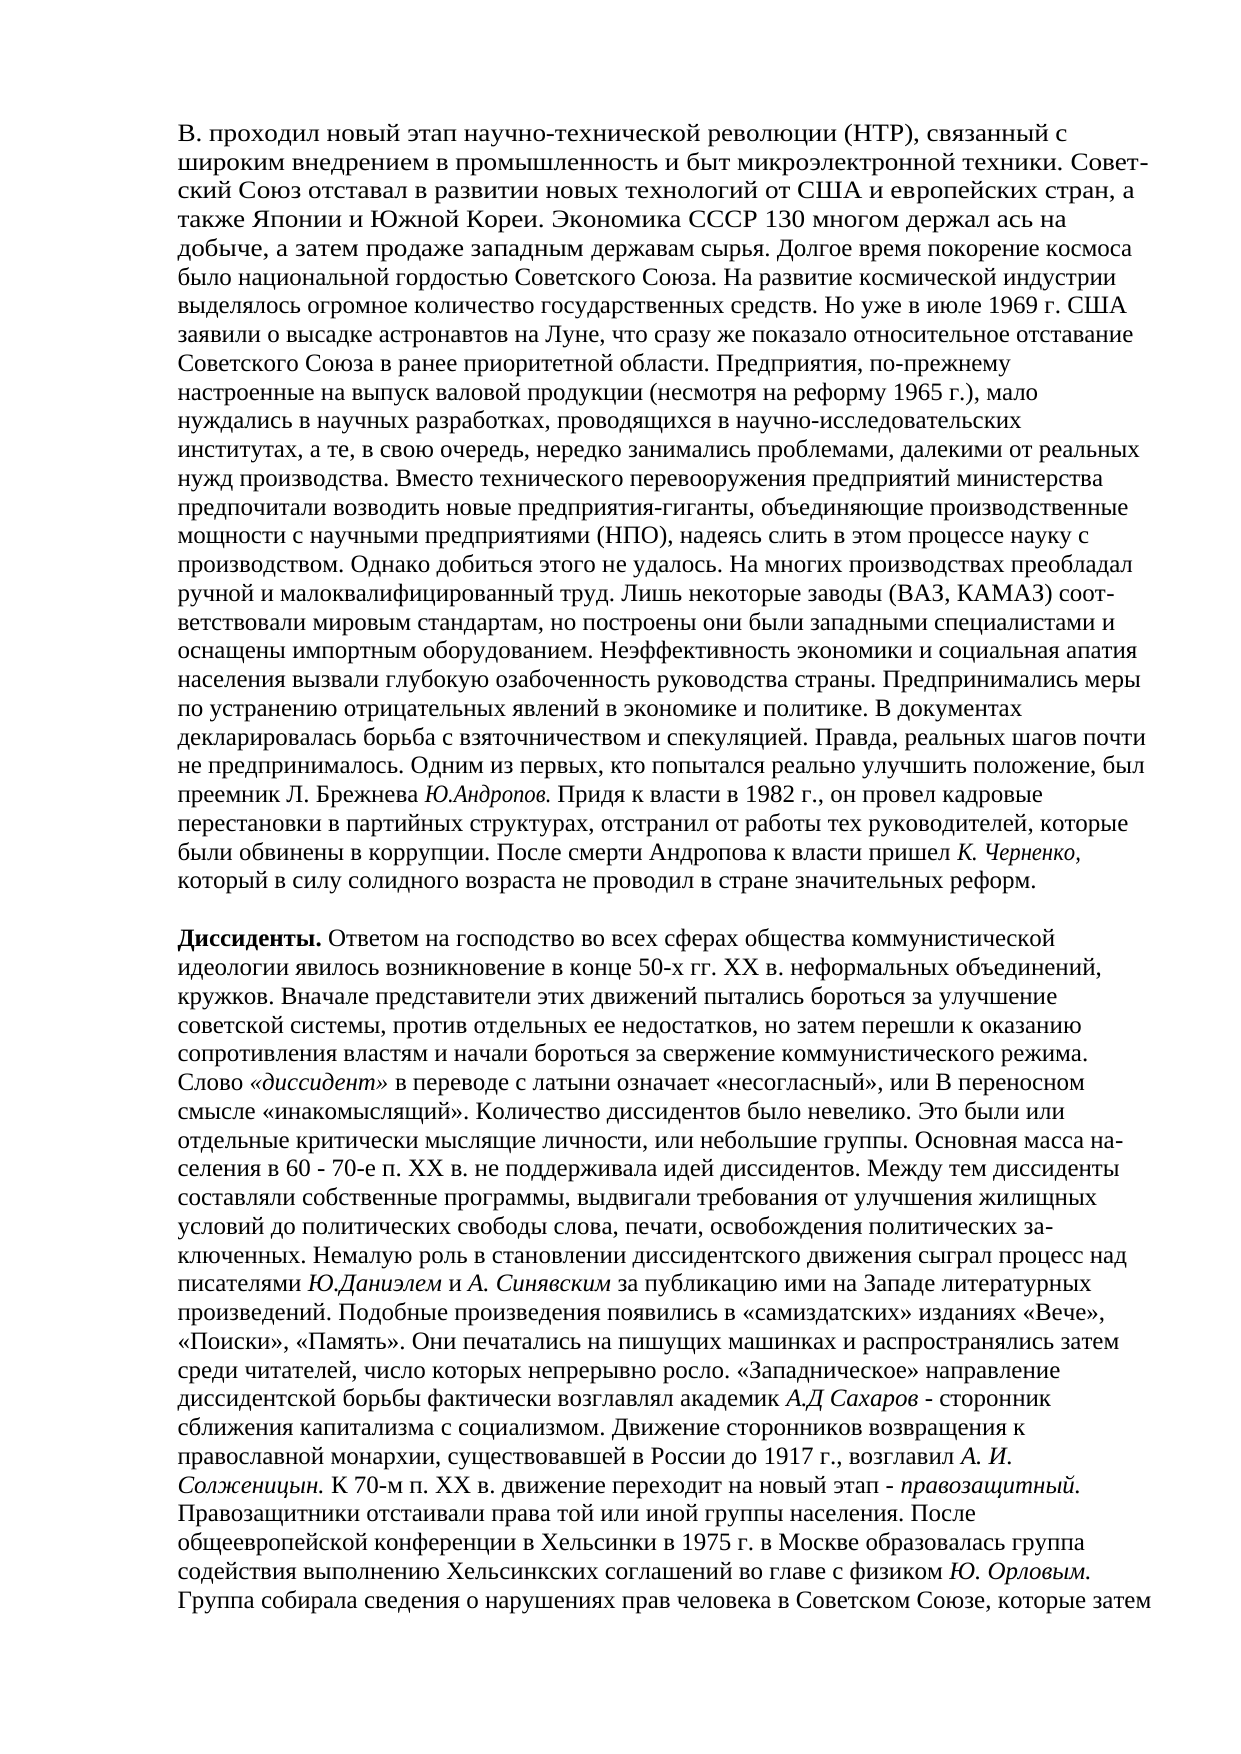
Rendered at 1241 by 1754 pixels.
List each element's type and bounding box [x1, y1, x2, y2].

text [177, 923, 1152, 1613]
text [177, 118, 1152, 894]
